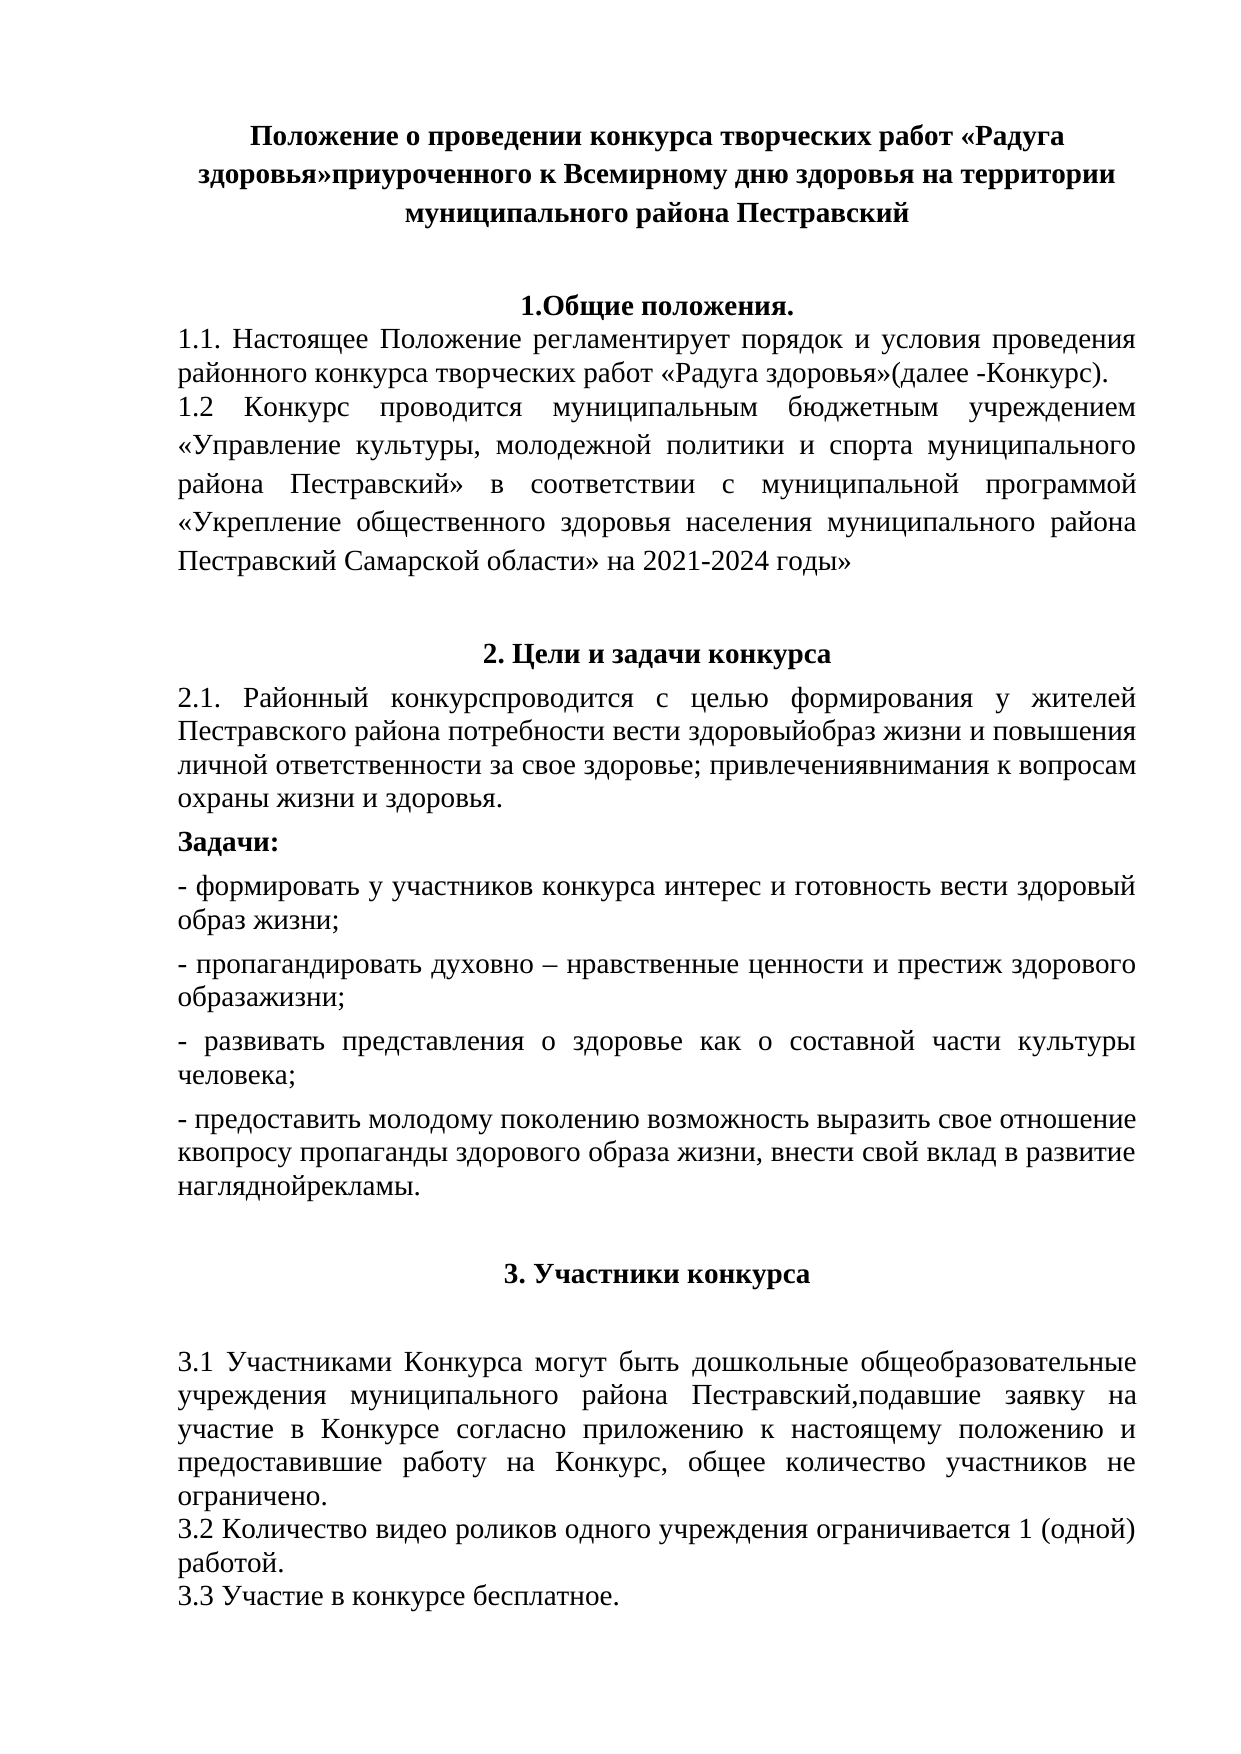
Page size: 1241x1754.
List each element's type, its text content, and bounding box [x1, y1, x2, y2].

text 3.3 Участие в конкурсе бесплатное. [177, 1578, 1137, 1612]
text 2.1. Районный конкурспроводится с целью формирования у жителей Пестравского района потребности вести здоровыйобраз жизни и повышения личной ответственности за свое здоровье; привлечениявнимания к вопросам охраны жизни и здоровья. [177, 680, 1137, 814]
text - формировать у участников конкурса интерес и готовность вести здоровый образ жизни; [177, 868, 1137, 935]
text Положение о проведении конкурса творческих работ «Радуга здоровья»приуроченного к Всемирному дню здоровья на территории муниципального района Пестравский [177, 118, 1137, 229]
text - предоставить молодому поколению возможность выразить свое отношение квопросу пропаганды здорового образа жизни, внести свой вклад в развитие нагляднойрекламы. [177, 1101, 1137, 1201]
text Задачи: [177, 824, 1137, 858]
text 1.1. Настоящее Положение регламентирует порядок и условия проведения районного конкурса творческих работ «Радуга здоровья»(далее -Конкурс). [177, 322, 1137, 389]
text - развивать представления о здоровье как о составной части культуры человека; [177, 1023, 1137, 1090]
text 3. Участники конкурса [177, 1256, 1137, 1289]
text 2. Цели и задачи конкурса [177, 636, 1137, 669]
text - пропагандировать духовно – нравственные ценности и престиж здорового образажизни; [177, 946, 1137, 1013]
text 3.2 Количество видео роликов одного учреждения ограничивается 1 (одной) работой. [177, 1511, 1137, 1578]
text 1.Общие положения. [177, 288, 1137, 322]
text 3.1 Участниками Конкурса могут быть дошкольные общеобразовательные учреждения муниципального района Пестравский,подавшие заявку на участие в Конкурсе согласно приложению к настоящему положению и предоставившие работу на Конкурс, общее количество участников не ограничено. [177, 1344, 1137, 1511]
text 1.2 Конкурс проводится муниципальным бюджетным учреждением «Управление культуры, молодежной политики и спорта муниципального района Пестравский» в соответствии с муниципальной программой «Укрепление общественного здоровья населения муниципального района Пестравский Самарской области» на 2021-2024 годы» [177, 389, 1137, 576]
